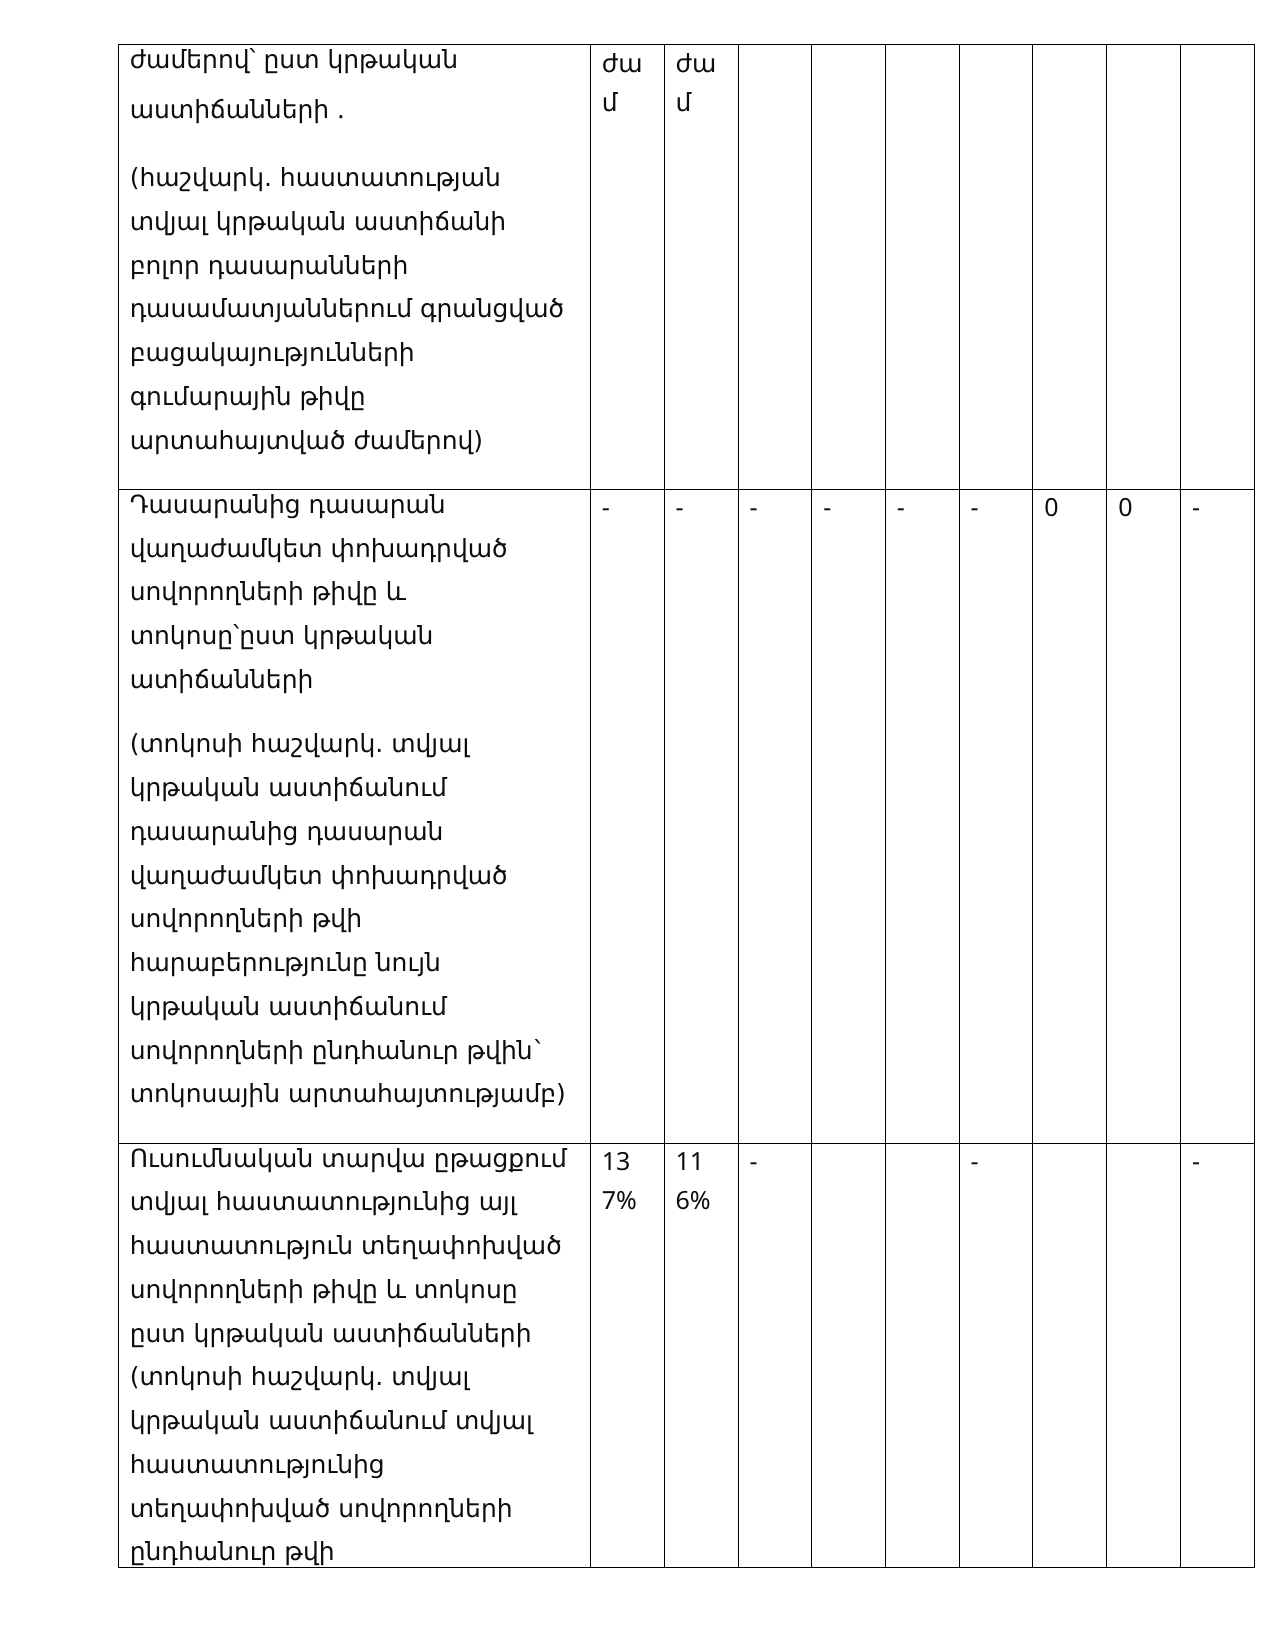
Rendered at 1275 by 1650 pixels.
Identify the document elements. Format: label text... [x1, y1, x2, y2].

table_cell - [960, 45, 1032, 489]
table_cell - [886, 490, 959, 1143]
table_cell - [1181, 45, 1254, 489]
table_cell 1596 ժամ [591, 45, 664, 489]
table_cell [812, 1144, 885, 1567]
table_cell 11 6% [665, 1144, 738, 1567]
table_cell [119, 1144, 590, 1567]
table_cell [1033, 45, 1106, 489]
table_cell 0 [1107, 490, 1180, 1143]
table_cell [739, 45, 811, 489]
table_cell 2055 ժամ [665, 45, 738, 489]
table_cell [1107, 1144, 1180, 1567]
table_cell - [665, 490, 738, 1143]
table_cell [1107, 45, 1180, 489]
table_cell - [1181, 490, 1254, 1143]
table_cell [812, 45, 885, 489]
table_cell - [739, 1144, 811, 1567]
table_cell - [812, 490, 885, 1143]
table_cell 13 7% [591, 1144, 664, 1567]
table_cell - [960, 490, 1032, 1143]
table_cell [886, 45, 959, 489]
table_cell - [739, 490, 811, 1143]
table_cell - [591, 490, 664, 1143]
table_cell Դասարանից դասարան վաղաժամկետ փոխադրված սովորողների թիվը և տոկոսը՝ըստ կրթական ատիճանների (տոկոսի հաշվարկ. տվյալ կրթական աստիճանում դասարանից դասարան վաղաժամկետ փոխադրված սովորողների թվի հարաբերությունը նույն կրթական աստիճանում սովորողների ընդհանուր թվին` տոկոսային արտահայտությամբ) [119, 490, 590, 1143]
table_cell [119, 45, 590, 489]
table_cell - [1181, 1144, 1254, 1567]
table_cell 0 [1033, 490, 1106, 1143]
table_cell - [960, 1144, 1032, 1567]
table_cell [1033, 1144, 1106, 1567]
table_cell [886, 1144, 959, 1567]
